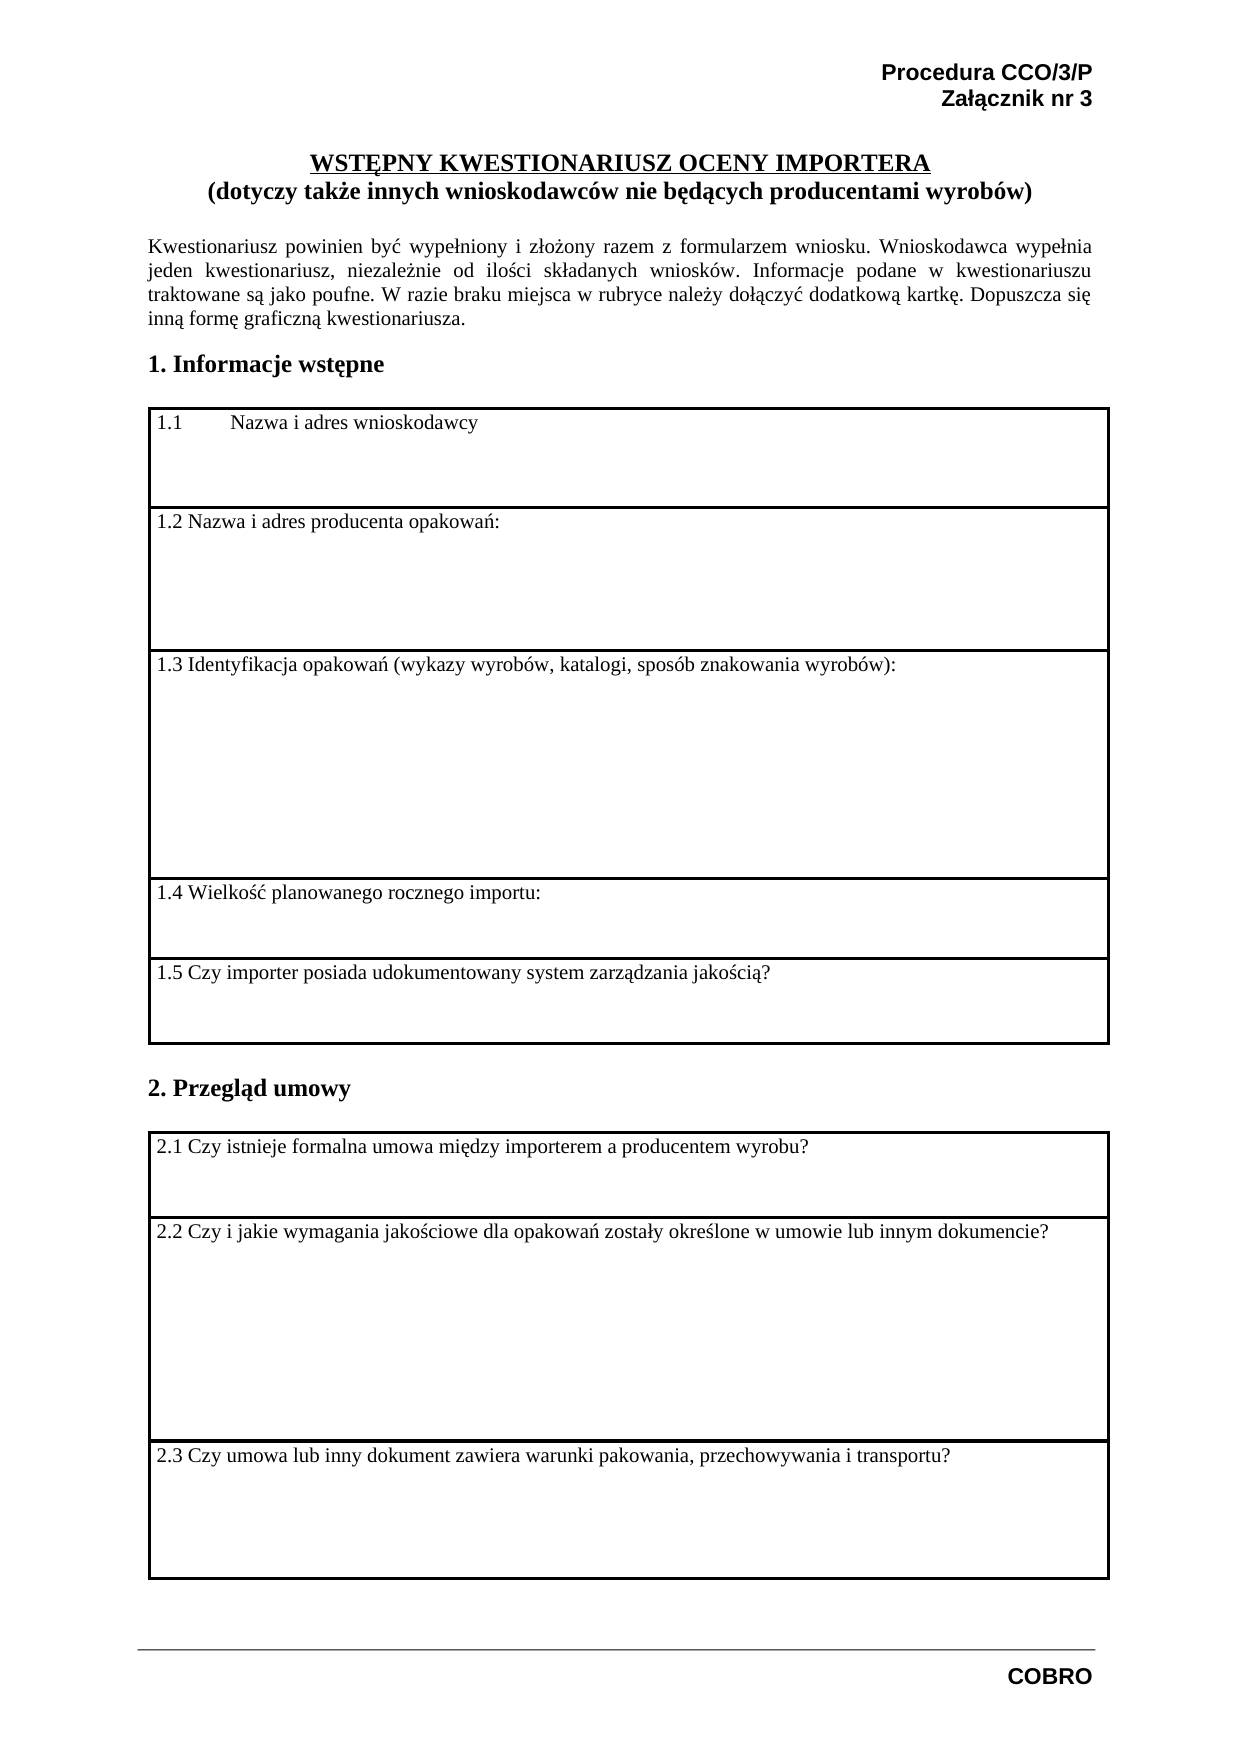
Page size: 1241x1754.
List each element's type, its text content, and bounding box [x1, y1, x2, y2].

table_header Nazwa i adres wnioskodawcy [151, 410, 1107, 506]
table_header 2.1 Czy istnieje formalna umowa między importerem a producentem wyrobu? [151, 1134, 1107, 1216]
text 2. Przegląd umowy [148, 1073, 1093, 1102]
table_cell 1.4 Wielkość planowanego rocznego importu: [151, 880, 1107, 957]
text WSTĘPNY KWESTIONARIUSZ OCENY IMPORTERA [148, 148, 1093, 176]
text (dotyczy także innych wnioskodawców nie będących producentami wyrobów) [148, 176, 1093, 205]
table_cell 2.2 Czy i jakie wymagania jakościowe dla opakowań zostały określone w umowie lub innym dokumencie? [151, 1219, 1107, 1439]
table_cell 2.3 Czy umowa lub inny dokument zawiera warunki pakowania, przechowywania i transportu? [151, 1443, 1107, 1577]
text Kwestionariusz powinien być wypełniony i złożony razem z formularzem wniosku. Wnioskodawca wypełnia jeden kwestionariusz, niezależnie od ilości składanych wniosków. Informacje podane w kwestionariuszu traktowane są jako poufne. W razie braku miejsca w rubryce należy dołączyć dodatkową kartkę. Dopuszcza się inną formę graficzną kwestionariusza. [148, 234, 1093, 330]
table_cell 1.5 Czy importer posiada udokumentowany system zarządzania jakością? [151, 960, 1107, 1042]
table_cell 1.2 Nazwa i adres producenta opakowań: [151, 509, 1107, 648]
text 1. Informacje wstępne [148, 349, 1093, 378]
table_cell 1.3 Identyfikacja opakowań (wykazy wyrobów, katalogi, sposób znakowania wyrobów): [151, 652, 1107, 877]
